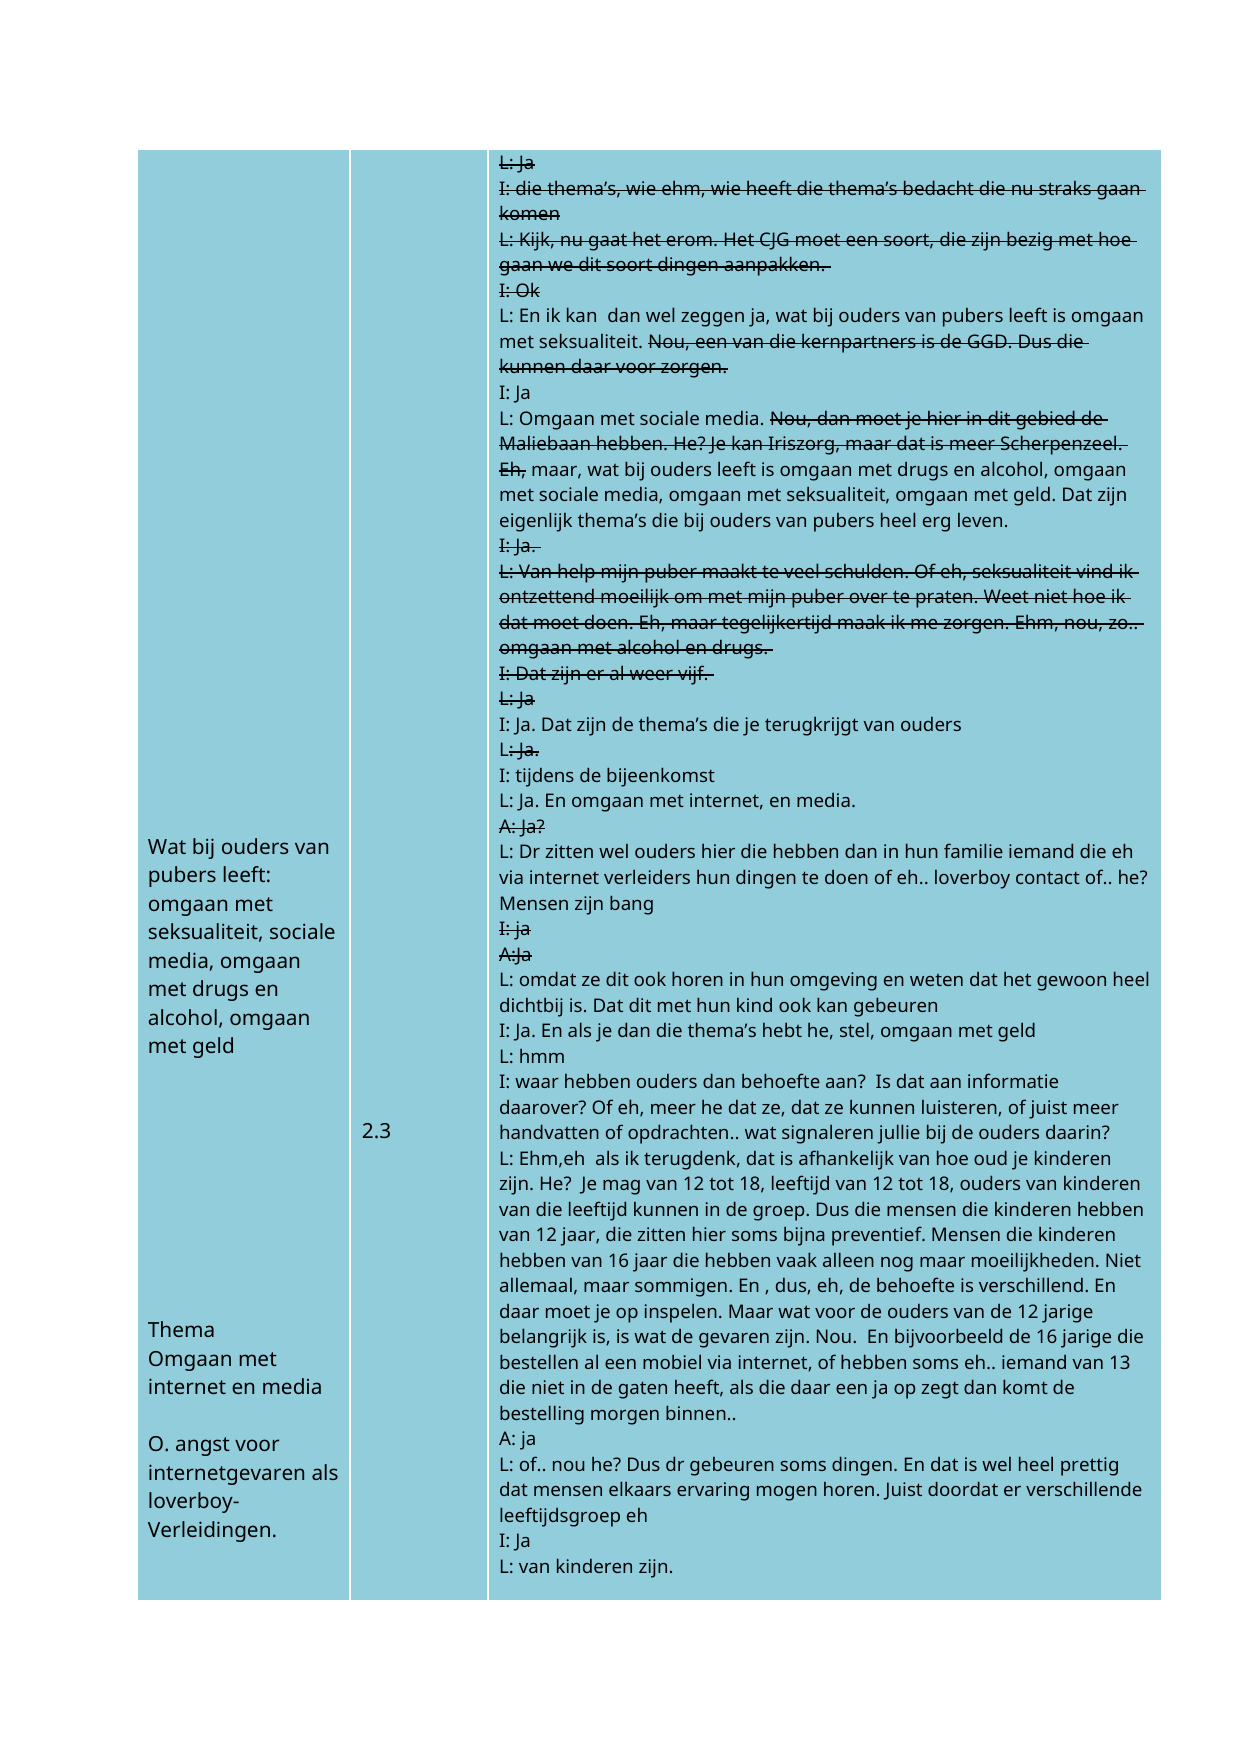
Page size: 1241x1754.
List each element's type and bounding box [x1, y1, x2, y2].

table_cell [489, 150, 1161, 1600]
table_cell [351, 150, 487, 1600]
table_cell [138, 150, 349, 1600]
